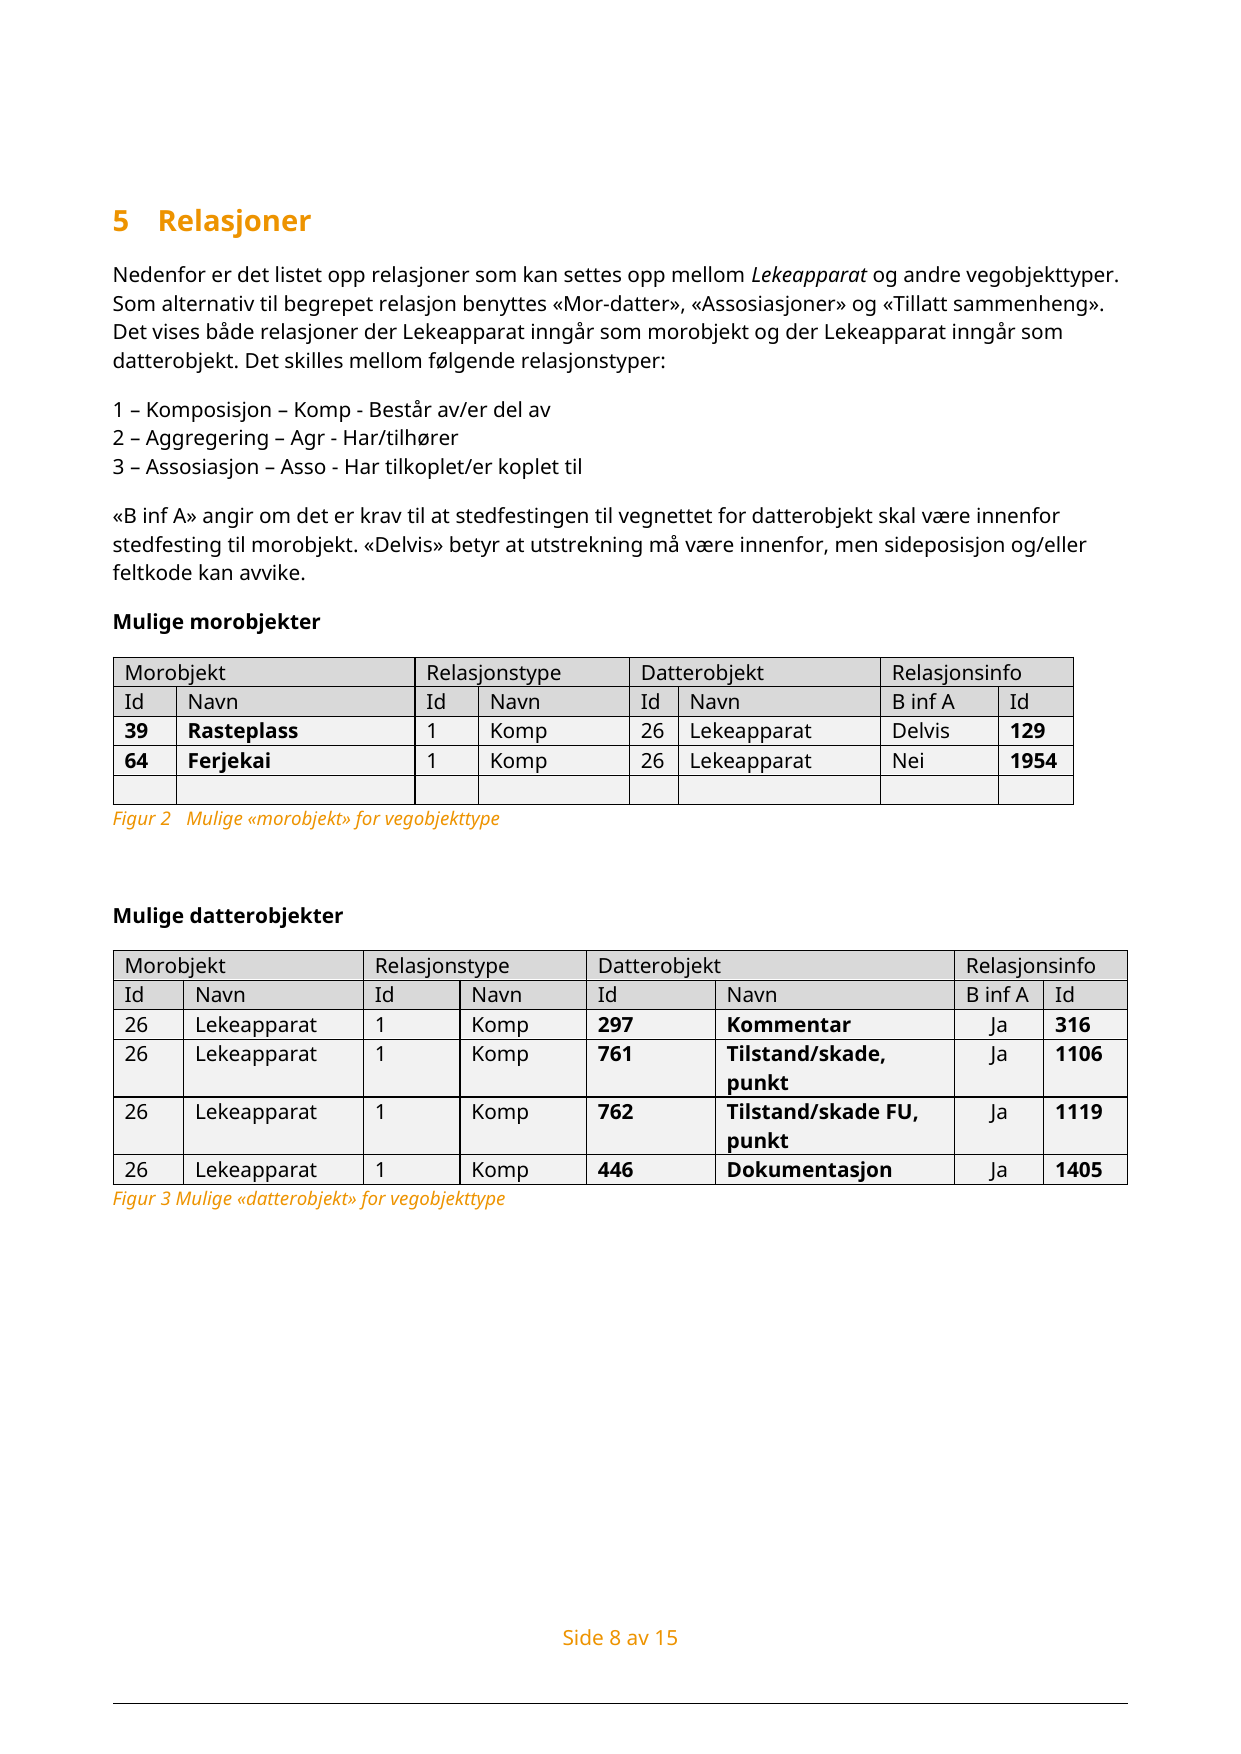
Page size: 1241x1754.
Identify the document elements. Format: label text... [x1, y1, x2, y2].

table_cell 64 [114, 746, 176, 774]
table_cell 446 [587, 1155, 715, 1184]
text Figur 2 Mulige «morobjekt» for vegobjekttype [112, 805, 1128, 831]
table_cell [177, 776, 414, 804]
table_cell Delvis [881, 717, 998, 745]
table_cell Id [999, 687, 1073, 716]
table_cell 1 [364, 1155, 459, 1184]
table_header Morobjekt [114, 658, 414, 686]
table_cell Lekeapparat [184, 1098, 363, 1154]
table_cell 26 [630, 717, 678, 745]
table_cell Navn [177, 687, 414, 716]
table_cell Id [630, 687, 678, 716]
table_cell [679, 776, 880, 804]
table_cell 1119 [1044, 1098, 1127, 1154]
table_cell 1106 [1044, 1040, 1127, 1096]
table_cell Lekeapparat [679, 746, 880, 774]
table_cell 1 [416, 717, 478, 745]
table_cell 1 [364, 1010, 459, 1038]
text Nedenfor er det listet opp relasjoner som kan settes opp mellom Lekeapparat og andre vegobjekttyper. Som alternativ til begrepet relasjon benyttes «Mor-datter», «Assosiasjoner» og «Tillatt sammenheng». Det vises både relasjoner der Lekeapparat inngår som morobjekt og der Lekeapparat inngår som datterobjekt. Det skilles mellom følgende relasjonstyper: [112, 261, 1128, 374]
text Mulige datterobjekter [112, 901, 1128, 929]
table_cell Dokumentasjon [716, 1155, 954, 1184]
table_cell Navn [716, 981, 954, 1009]
text Mulige morobjekter [112, 607, 1128, 636]
table_cell 129 [999, 717, 1073, 745]
table_cell Ferjekai [177, 746, 414, 774]
table_cell Ja [955, 1010, 1043, 1038]
table_cell 1 [364, 1098, 459, 1154]
table_cell 1954 [999, 746, 1073, 774]
table_cell Komp [461, 1098, 586, 1154]
table_cell 39 [114, 717, 176, 745]
table_cell Komp [461, 1010, 586, 1038]
table_cell 26 [114, 1155, 183, 1184]
table_header Relasjonstype [364, 951, 586, 979]
table_cell 1 [364, 1040, 459, 1096]
text Figur 3 Mulige «datterobjekt» for vegobjekttype [112, 1185, 1128, 1210]
table_cell Id [114, 687, 176, 716]
table_cell Lekeapparat [679, 717, 880, 745]
table_header Morobjekt [114, 951, 363, 979]
table_cell Id [364, 981, 459, 1009]
table_cell Navn [479, 687, 629, 716]
table_cell [999, 776, 1073, 804]
table_cell 1405 [1044, 1155, 1127, 1184]
table_cell Navn [461, 981, 586, 1009]
table_cell B inf A [955, 981, 1043, 1009]
table_cell 26 [630, 746, 678, 774]
table_header Relasjonsinfo [955, 951, 1127, 979]
table_cell Komp [479, 717, 629, 745]
table_cell Nei [881, 746, 998, 774]
table_cell Id [1044, 981, 1127, 1009]
table_cell 1 [416, 746, 478, 774]
table_header Datterobjekt [630, 658, 880, 686]
table_cell Ja [955, 1040, 1043, 1096]
table_cell 316 [1044, 1010, 1127, 1038]
table_cell Ja [955, 1155, 1043, 1184]
table_cell Navn [679, 687, 880, 716]
table_cell Id [416, 687, 478, 716]
table_cell [114, 776, 176, 804]
table_cell Komp [461, 1040, 586, 1096]
table_cell Id [587, 981, 715, 1009]
table_header Relasjonstype [416, 658, 629, 686]
table_header Datterobjekt [587, 951, 954, 979]
table_cell [416, 776, 478, 804]
table_cell Tilstand/skade, punkt [716, 1040, 954, 1096]
table_cell [479, 776, 629, 804]
table_cell Komp [461, 1155, 586, 1184]
table_cell Lekeapparat [184, 1155, 363, 1184]
table_cell Rasteplass [177, 717, 414, 745]
table_cell Kommentar [716, 1010, 954, 1038]
table_cell 297 [587, 1010, 715, 1038]
table_cell 762 [587, 1098, 715, 1154]
table_cell Id [114, 981, 183, 1009]
table_cell 761 [587, 1040, 715, 1096]
table_cell 26 [114, 1010, 183, 1038]
table_cell Ja [955, 1098, 1043, 1154]
table_cell Navn [184, 981, 363, 1009]
table_cell [630, 776, 678, 804]
table_header Relasjonsinfo [881, 658, 1073, 686]
text «B inf A» angir om det er krav til at stedfestingen til vegnettet for datterobjekt skal være innenfor stedfesting til morobjekt. «Delvis» betyr at utstrekning må være innenfor, men sideposisjon og/eller feltkode kan avvike. [112, 501, 1128, 587]
table_cell Komp [479, 746, 629, 774]
table_cell B inf A [881, 687, 998, 716]
table_cell [881, 776, 998, 804]
table_cell Lekeapparat [184, 1010, 363, 1038]
table_cell Lekeapparat [184, 1040, 363, 1096]
table_cell 26 [114, 1040, 183, 1096]
table_cell 26 [114, 1098, 183, 1154]
text 1 – Komposisjon – Komp - Består av/er del av 2 – Aggregering – Agr - Har/tilhører 3 – Assosiasjon – Asso - Har tilkoplet/er koplet til [112, 395, 1128, 480]
subtitle Relasjoner [112, 200, 1128, 240]
table_cell Tilstand/skade FU, punkt [716, 1098, 954, 1154]
